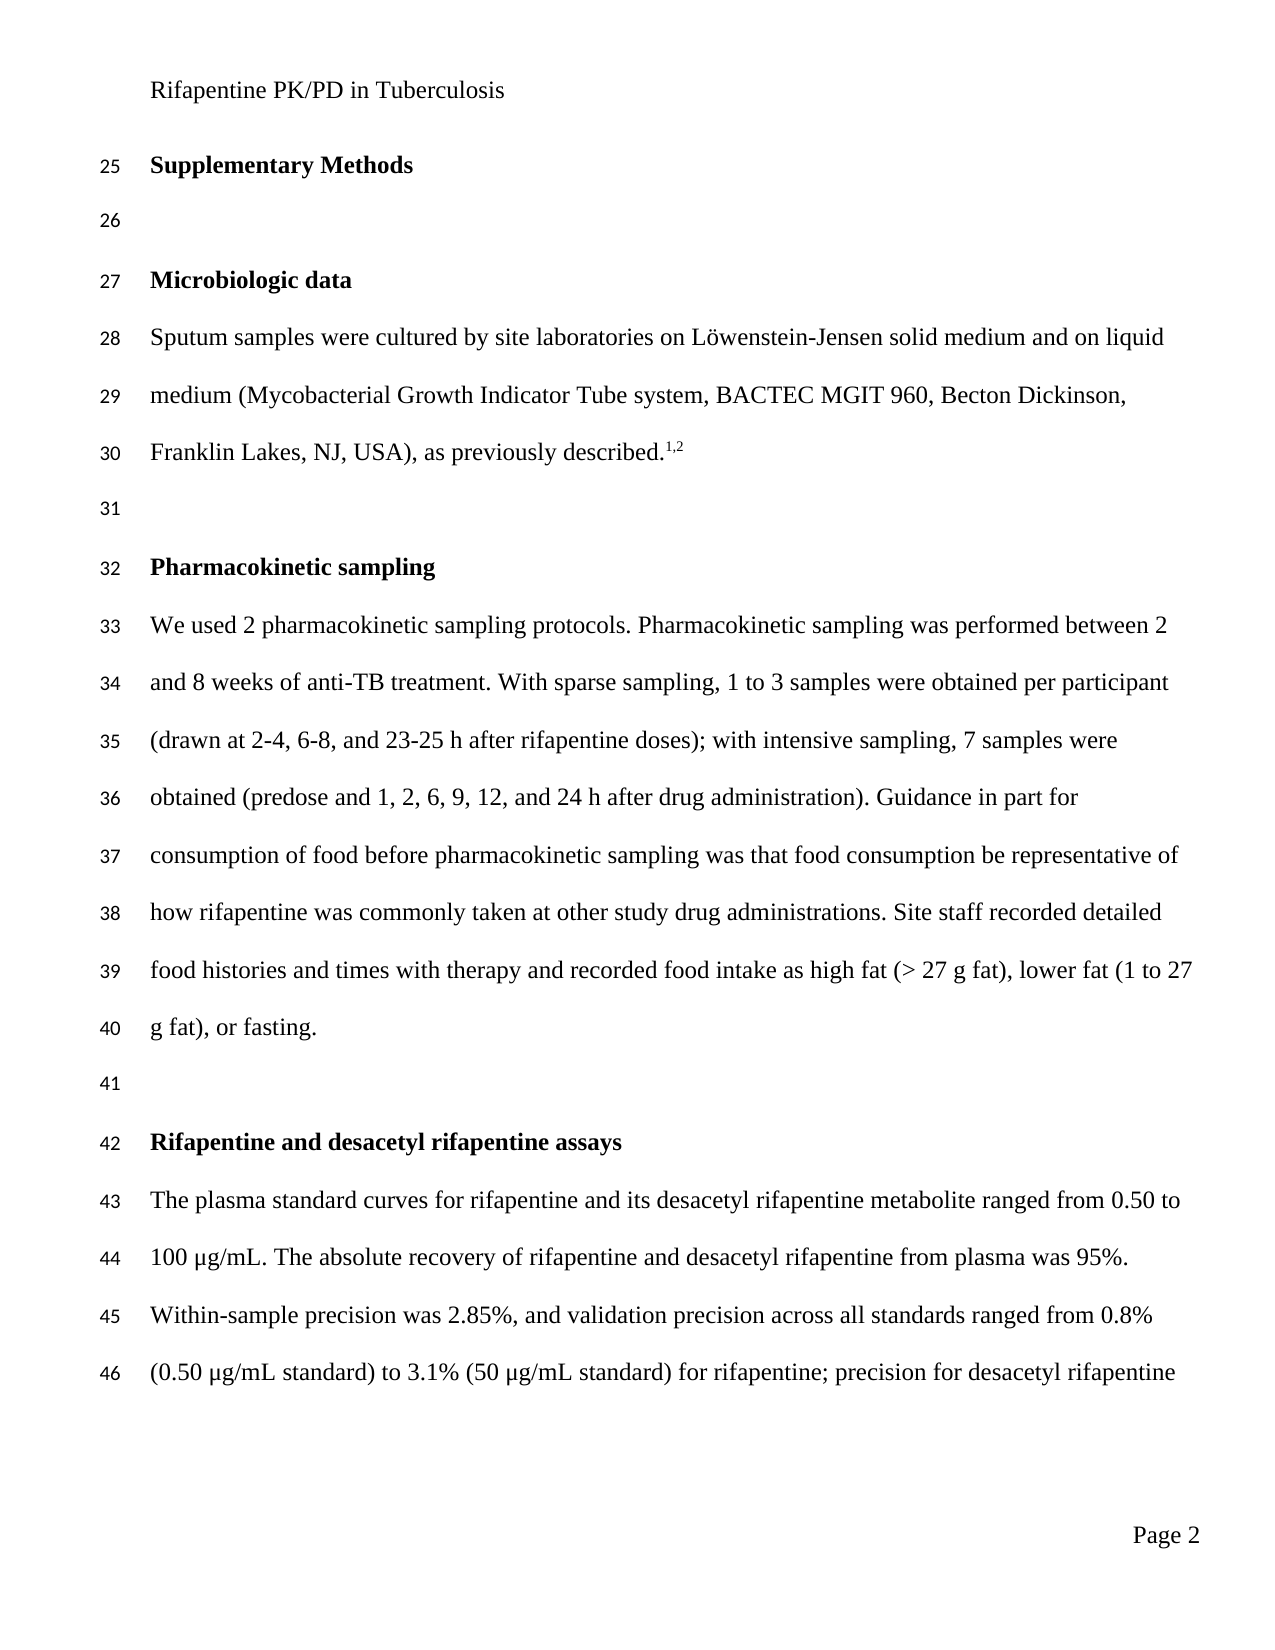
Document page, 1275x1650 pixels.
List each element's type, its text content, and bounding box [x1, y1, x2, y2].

text Pharmacokinetic sampling [150, 552, 1200, 581]
text Microbiologic data [150, 265, 1200, 294]
text Sputum samples were cultured by site laboratories on Löwenstein-Jensen solid medium and on liquid medium (Mycobacterial Growth Indicator Tube system, BACTEC MGIT 960, Becton Dickinson, Franklin Lakes, NJ, USA), as previously described.1,2 [150, 322, 1200, 466]
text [150, 1185, 1200, 1386]
text Supplementary Methods [150, 150, 1200, 179]
text Rifapentine and desacetyl rifapentine assays [150, 1127, 1200, 1156]
text We used 2 pharmacokinetic sampling protocols. Pharmacokinetic sampling was performed between 2 and 8 weeks of anti-TB treatment. With sparse sampling, 1 to 3 samples were obtained per participant (drawn at 2-4, 6-8, and 23-25 h after rifapentine doses); with intensive sampling, 7 samples were obtained (predose and 1, 2, 6, 9, 12, and 24 h after drug administration). Guidance in part for consumption of food before pharmacokinetic sampling was that food consumption be representative of how rifapentine was commonly taken at other study drug administrations. Site staff recorded detailed food histories and times with therapy and recorded food intake as high fat (> 27 g fat), lower fat (1 to 27 g fat), or fasting. [150, 610, 1200, 1041]
